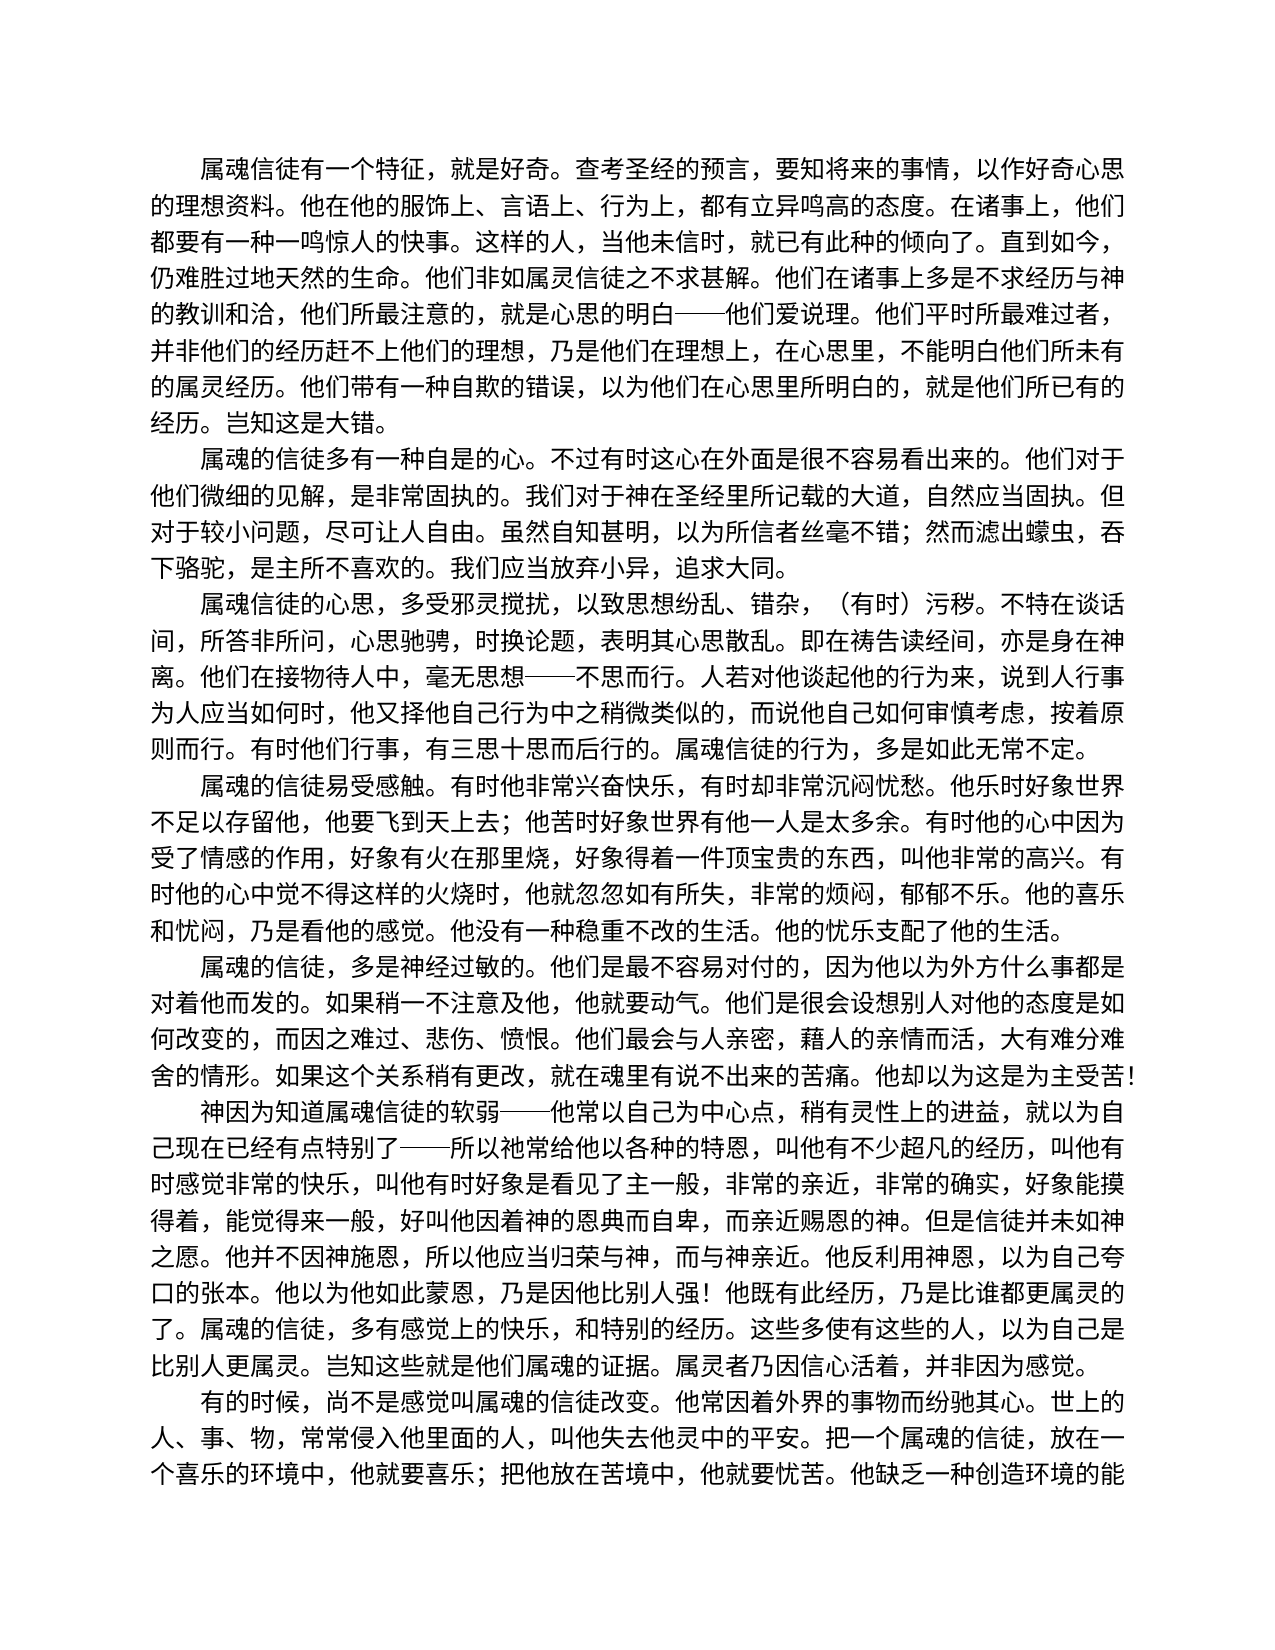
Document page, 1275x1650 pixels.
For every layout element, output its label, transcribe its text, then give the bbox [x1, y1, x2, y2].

text 属魂信徒有一个特征，就是好奇。查考圣经的预言，要知将来的事情，以作好奇心思的理想资料。他在他的服饰上、言语上、行为上，都有立异鸣高的态度。在诸事上，他们都要有一种一鸣惊人的快事。这样的人，当他未信时，就已有此种的倾向了。直到如今，仍难胜过地天然的生命。他们非如属灵信徒之不求甚解。他们在诸事上多是不求经历与神的教训和洽，他们所最注意的，就是心思的明白──他们爱说理。他们平时所最难过者，并非他们的经历赶不上他们的理想，乃是他们在理想上，在心思里，不能明白他们所未有的属灵经历。他们带有一种自欺的错误，以为他们在心思里所明白的，就是他们所已有的经历。岂知这是大错。 [150, 150, 1125, 440]
text 属魂的信徒易受感触。有时他非常兴奋快乐，有时却非常沉闷忧愁。他乐时好象世界不足以存留他，他要飞到天上去；他苦时好象世界有他一人是太多余。有时他的心中因为受了情感的作用，好象有火在那里烧，好象得着一件顶宝贵的东西，叫他非常的高兴。有时他的心中觉不得这样的火烧时，他就忽忽如有所失，非常的烦闷，郁郁不乐。他的喜乐和忧闷，乃是看他的感觉。他没有一种稳重不改的生活。他的忧乐支配了他的生活。 [150, 766, 1125, 947]
text 神因为知道属魂信徒的软弱──他常以自己为中心点，稍有灵性上的进益，就以为自己现在已经有点特别了──所以祂常给他以各种的特恩，叫他有不少超凡的经历，叫他有时感觉非常的快乐，叫他有时好象是看见了主一般，非常的亲近，非常的确实，好象能摸得着，能觉得来一般，好叫他因着神的恩典而自卑，而亲近赐恩的神。但是信徒并未如神之愿。他并不因神施恩，所以他应当归荣与神，而与神亲近。他反利用神恩，以为自己夸口的张本。他以为他如此蒙恩，乃是因他比别人强！他既有此经历，乃是比谁都更属灵的了。属魂的信徒，多有感觉上的快乐，和特别的经历。这些多使有这些的人，以为自己是比别人更属灵。岂知这些就是他们属魂的证据。属灵者乃因信心活着，并非因为感觉。 [150, 1092, 1125, 1382]
text 属魂的信徒多有一种自是的心。不过有时这心在外面是很不容易看出来的。他们对于他们微细的见解，是非常固执的。我们对于神在圣经里所记载的大道，自然应当固执。但对于较小问题，尽可让人自由。虽然自知甚明，以为所信者丝毫不错；然而滤出蠓虫，吞下骆驼，是主所不喜欢的。我们应当放弃小异，追求大同。 [150, 440, 1125, 585]
text 属魂信徒的心思，多受邪灵搅扰，以致思想纷乱、错杂，（有时）污秽。不特在谈话间，所答非所问，心思驰骋，时换论题，表明其心思散乱。即在祷告读经间，亦是身在神离。他们在接物待人中，毫无思想──不思而行。人若对他谈起他的行为来，说到人行事为人应当如何时，他又择他自己行为中之稍微类似的，而说他自己如何审慎考虑，按着原则而行。有时他们行事，有三思十思而后行的。属魂信徒的行为，多是如此无常不定。 [150, 585, 1125, 766]
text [150, 1382, 1125, 1491]
text 属魂的信徒，多是神经过敏的。他们是最不容易对付的，因为他以为外方什么事都是对着他而发的。如果稍一不注意及他，他就要动气。他们是很会设想别人对他的态度是如何改变的，而因之难过、悲伤、愤恨。他们最会与人亲密，藉人的亲情而活，大有难分难舍的情形。如果这个关系稍有更改，就在魂里有说不出来的苦痛。他却以为这是为主受苦！ [150, 947, 1125, 1092]
